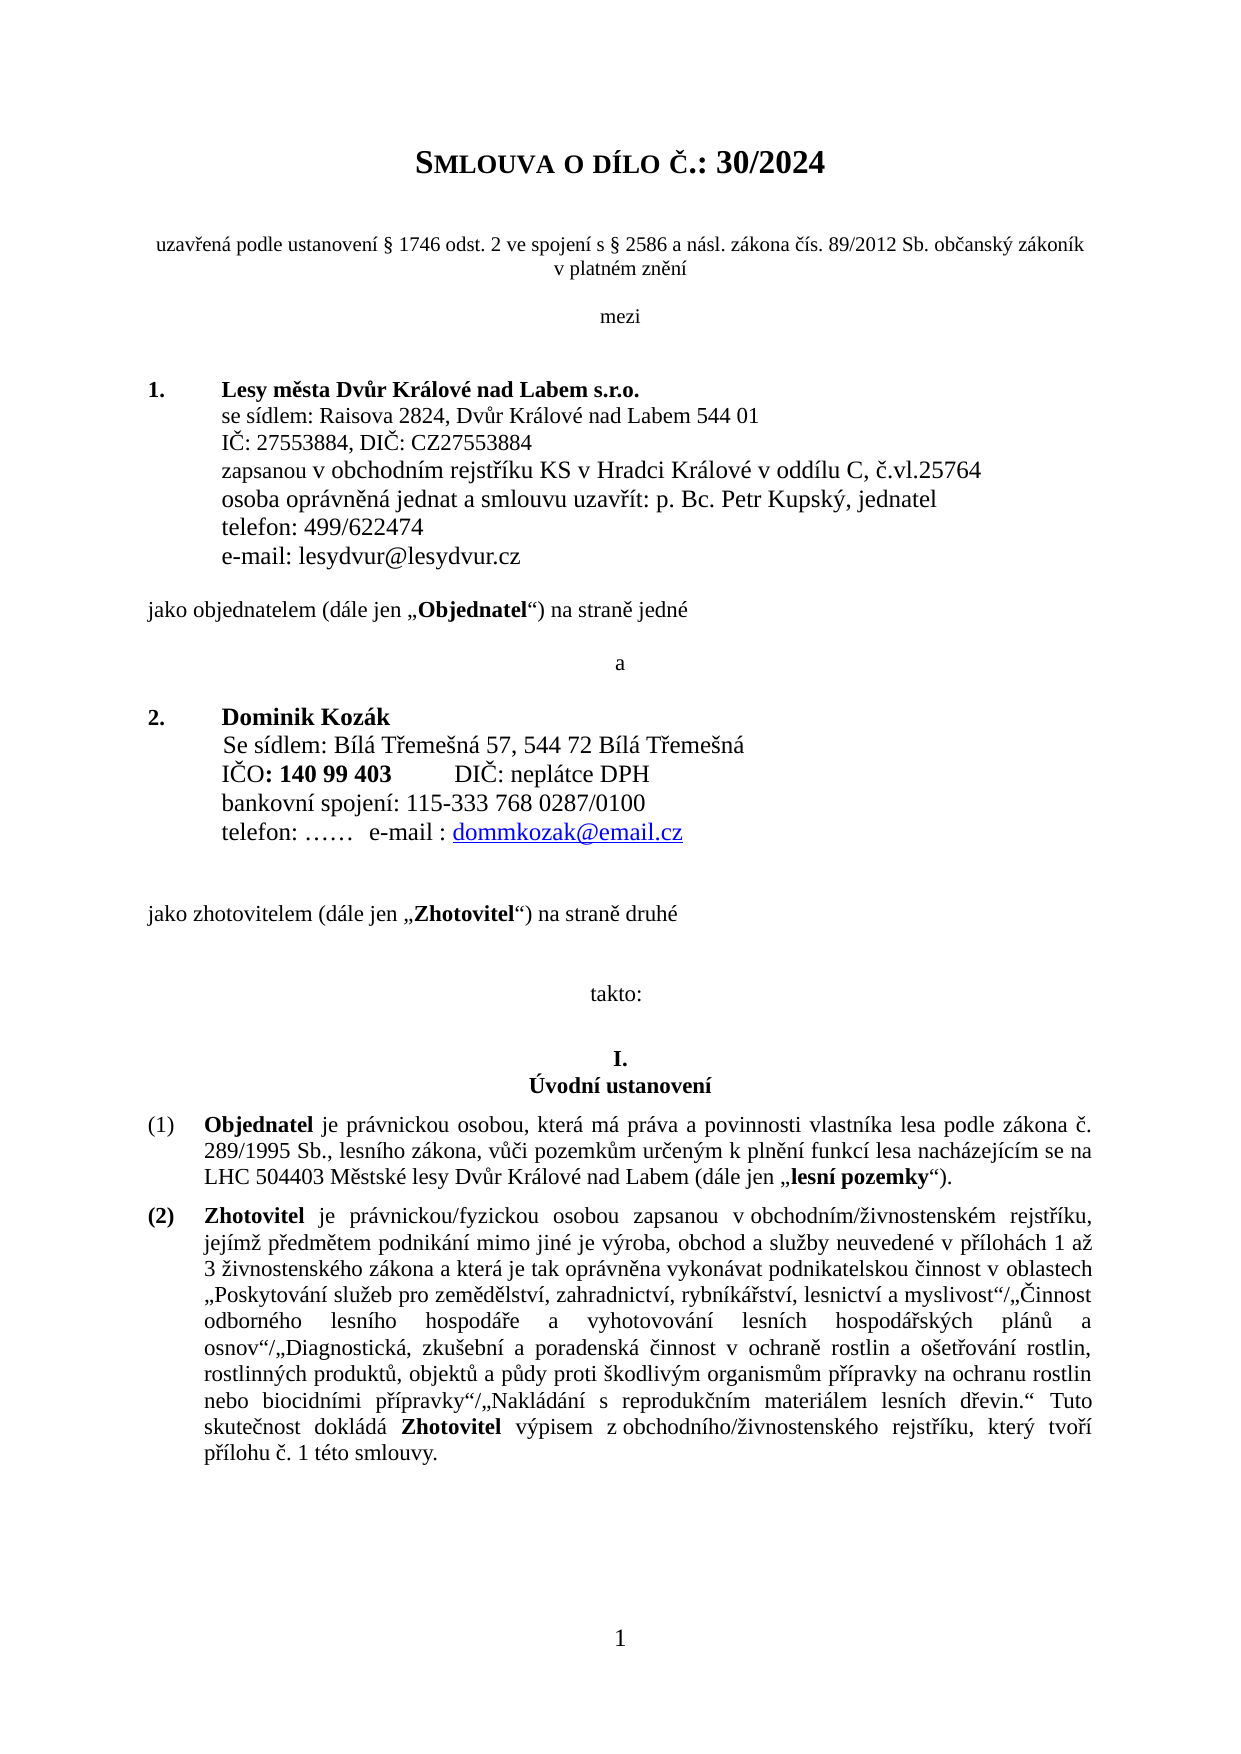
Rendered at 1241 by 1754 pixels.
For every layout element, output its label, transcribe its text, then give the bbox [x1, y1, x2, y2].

text uzavřená podle ustanovení § 1746 odst. 2 ve spojení s § násl. zákona čís. 89/2012 Sb. občanský zákoník v platném znění [148, 232, 1092, 280]
text telefon: …… e-mail : dommkozak@email.cz [148, 817, 1092, 845]
text e-mail: lesydvur@lesydvur.cz [148, 541, 1092, 570]
text se sídlem: Raisova 2824, Dvůr Králové nad Labem 544 01 [148, 402, 1092, 428]
text 2. Dominik Kozák [148, 702, 1092, 730]
text jako zhotovitelem (dále jen „Zhotovitel“) na straně druhé [148, 901, 1092, 927]
text Se sídlem: Bílá Třemešná 57, 544 72 Bílá Třemešná [148, 730, 1092, 759]
text a [148, 649, 1092, 675]
text mezi [148, 304, 1092, 328]
text IČ: 27553884, DIČ: CZ27553884 [148, 428, 1092, 455]
subtitle Úvodní ustanovení [148, 1072, 1092, 1098]
text IČO: 140 99 403 DIČ: neplátce DPH [148, 759, 1092, 788]
text zapsanou v obchodním rejstříku KS v Hradci Králové v oddílu C, č.vl.25764 [221, 455, 1092, 484]
text takto: [516, 979, 1092, 1006]
list Zhotovitel je právnickou/fyzickou osobou zapsanou v obchodním/živnostenském rejstříku, jejímž předmětem podnikání mimo jiné je výroba, obchod a služby neuvedené v přílohách 1 až 3 živnostenského zákona a která je tak oprávněna vykonávat podnikatelskou činnost v oblastech „Poskytování služeb pro zemědělství, zahradnictví, rybníkářství, lesnictví a myslivost“/„Činnost odborného lesního hospodáře a vyhotovování lesních hospodářských plánů a osnov“/„Diagnostická, zkušební a poradenská činnost v ochraně rostlin a ošetřování rostlin, rostlinných produktů, objektů a půdy proti škodlivým organismům přípravky na ochranu rostlin nebo biocidními přípravky“/„Nakládání s reprodukčním materiálem lesních dřevin.“ Tuto skutečnost dokládá Zhotovitel výpisem z obchodního/živnostenského rejstříku, který tvoří přílohu č. 1 této smlouvy. [148, 1202, 1092, 1466]
text bankovní spojení: 115-333 768 0287/0100 [148, 788, 1092, 817]
text jako objednatelem (dále jen „Objednatel“) na straně jedné [148, 596, 1092, 623]
text I. [148, 1045, 1092, 1072]
text osoba oprávněná jednat a smlouvu uzavřít: p. Bc. Petr Kupský, jednatel [148, 484, 1092, 512]
list Objednatel je právnickou osobou, která má práva a povinnosti vlastníka lesa podle zákona č. 289/1995 Sb., lesního zákona, vůči pozemkům určeným k plnění funkcí lesa nacházejícím se na LHC 504403 Městské lesy Dvůr Králové nad Labem (dále jen „lesní pozemky“). [148, 1111, 1092, 1190]
list Smlouva o dílo č.: 30/2024 [148, 142, 1092, 181]
text telefon: 499/622474 [148, 512, 1092, 541]
text 1. Lesy města Dvůr Králové nad Labem s.r.o. [148, 376, 1092, 402]
